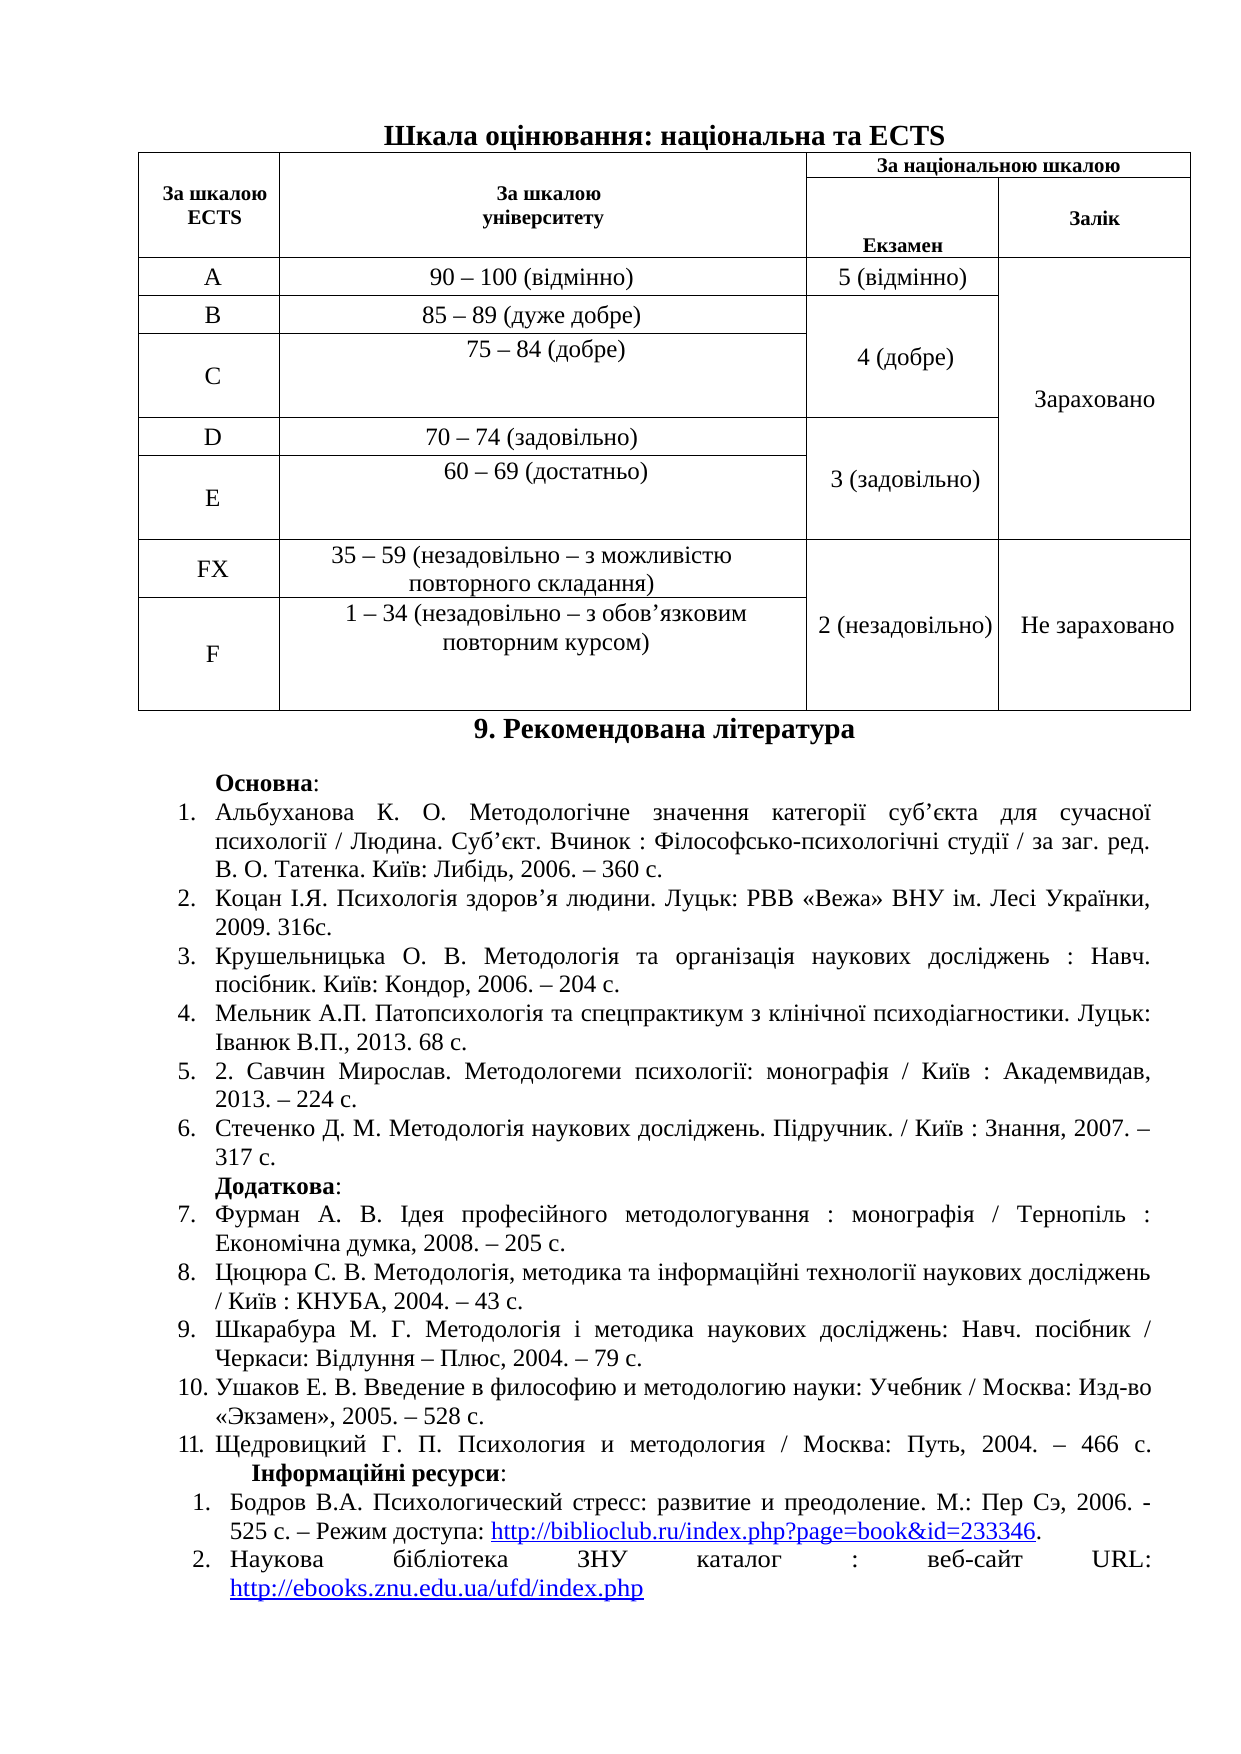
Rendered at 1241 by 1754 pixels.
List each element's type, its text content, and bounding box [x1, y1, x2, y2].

table_cell Не зараховано [999, 540, 1190, 710]
text Додаткова: [215, 1171, 1152, 1199]
table_cell 2 (незадовільно) [807, 540, 998, 710]
table_cell F [139, 598, 279, 710]
table_cell C [139, 334, 279, 417]
list Стеченко Д. М. Методологія наукових досліджень. Підручник. / Київ : Знання, 2007. – 317 с. [177, 1113, 1152, 1171]
text 9. Рекомендована література [177, 711, 1152, 744]
list Крушельницька О. В. Методологія та організація наукових досліджень : Навч. посібник. Київ: Кондор, 2006. – 204 с. [177, 941, 1152, 998]
table_cell 35 – 59 (незадовільно – з можливістю повторного складання) [280, 540, 806, 597]
table_header За національною шкалою [807, 153, 1190, 177]
list Мельник А.П. Патопсихологія та спецпрактикум з клінічної психодіагностики. Луцьк: Іванюк В.П., 2013. 68 с. [177, 998, 1152, 1056]
table_cell 85 – 89 (дуже добре) [280, 296, 806, 333]
text Основна: [177, 768, 1152, 797]
list Фурман А. В. Ідея професійного методологування : монографія / Тернопіль : Економічна думка, 2008. – 205 с. [177, 1199, 1152, 1257]
table_header За шкалою ECTS [139, 153, 279, 257]
list Цюцюра С. В. Методологія, методика та інформаційні технології наукових досліджень / Київ : КНУБА, 2004. – 43 с. [177, 1257, 1152, 1314]
table_cell 90 – 100 (відмінно) [280, 258, 806, 295]
table_cell 60 – 69 (достатньо) [280, 456, 806, 539]
table_cell 5 (відмінно) [807, 258, 998, 295]
table_header За шкалою університету [280, 153, 806, 257]
table_cell 4 (добре) [807, 296, 998, 417]
table_cell 1 – 34 (незадовільно – з обов’язковим повторним курсом) [280, 598, 806, 710]
table_cell B [139, 296, 279, 333]
table_cell 70 – 74 (задовільно) [280, 418, 806, 455]
table_cell D [139, 418, 279, 455]
list 2. Савчин Мирослав. Методологеми психології: монографія / Київ : Академвидав, 2013. – 224 с. [177, 1056, 1152, 1113]
table_cell 75 – 84 (добре) [280, 334, 806, 417]
list Ушаков Е. В. Введение в философию и методологию науки: Учебник / Москва: Изд-во «Экзамен», 2005. – 528 с. [177, 1372, 1152, 1429]
table_cell A [139, 258, 279, 295]
list Коцан І.Я. Психологія здоров’я людини. Луцьк: РВВ «Вежа» ВНУ ім. Лесі Українки, 2009. 316с. [177, 883, 1152, 941]
text Шкала оцінювання: національна та ECTS [177, 118, 1152, 152]
table_cell 3 (задовільно) [807, 418, 998, 539]
table_cell Залік [999, 178, 1190, 257]
list Наукова бібліотека ЗНУ каталог : веб-сайт URL: http://ebooks.znu.edu.ua/ufd/index.php [192, 1544, 1152, 1602]
list Бодров В.А. Психологический стресс: развитие и преодоление. М.: Пер Сэ, 2006. - 525 с. – Режим доступа: http://biblioclub.ru/index.php?page=book&id=233346. [192, 1487, 1152, 1544]
list Шкарабура М. Г. Методологія і методика наукових досліджень: Навч. посібник / Черкаси: Відлуння – Плюс, 2004. – 79 с. [177, 1314, 1152, 1372]
table_cell Зараховано [999, 258, 1190, 539]
table_cell Екзамен [807, 178, 998, 257]
table_cell FX [139, 540, 279, 597]
list Щедровицкий Г. П. Психология и методология / Москва: Путь, 2004. – 466 с. Інформаційні ресурси: [177, 1429, 1152, 1487]
list Альбуханова К. О. Методологічне значення категорії суб’єкта для сучасної психології / Людина. Суб’єкт. Вчинок : Філософсько-психологічні студії / за заг. ред. В. О. Татенка. Київ: Либідь, 2006. – 360 с. [177, 797, 1152, 883]
table_cell E [139, 456, 279, 539]
